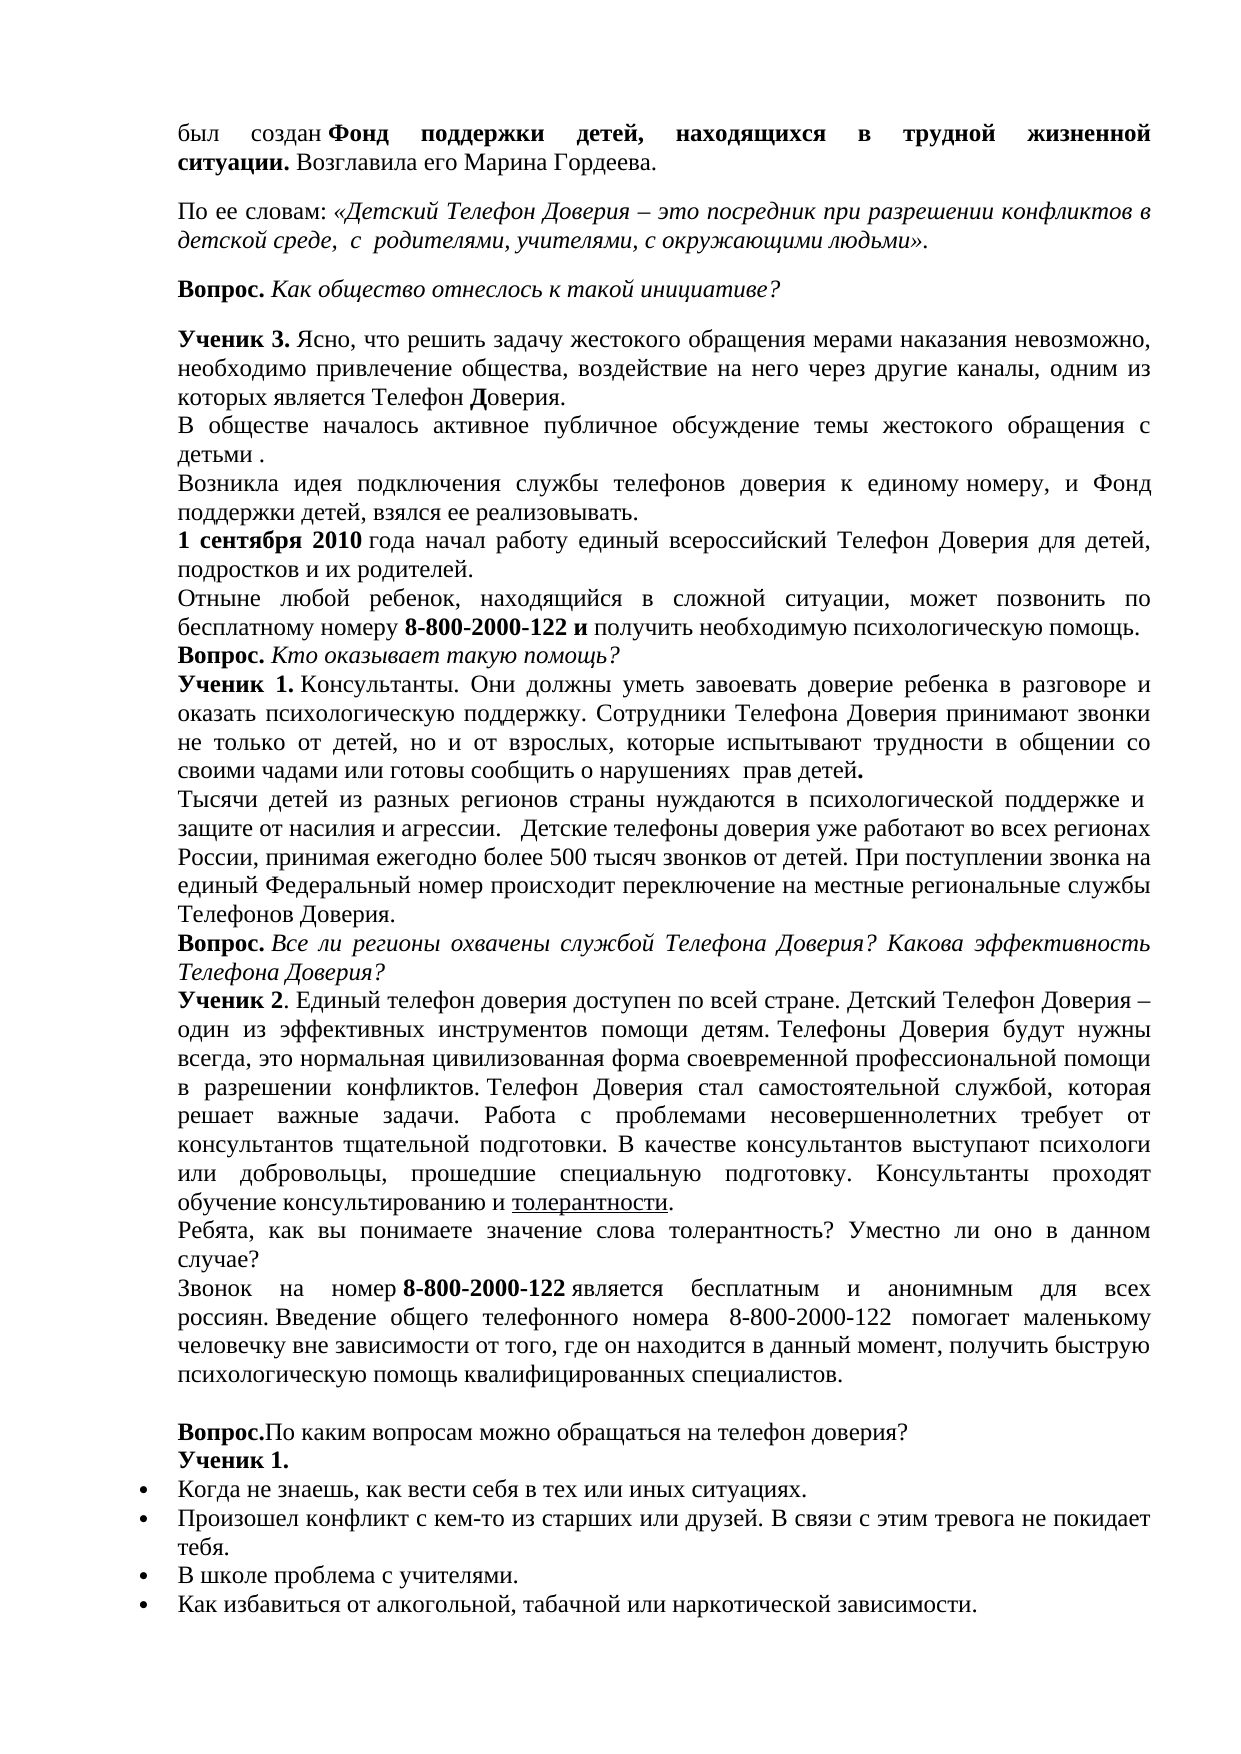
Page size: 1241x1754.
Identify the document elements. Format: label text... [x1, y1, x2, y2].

text Ученик 1. Консультанты. Они должны уметь завоевать доверие ребенка в разговоре и оказать психологическую поддержку. Сотрудники Телефона Доверия принимают звонки не только от детей, но и от взрослых, которые испытывают трудности в общении со своими чадами или готовы сообщить о нарушениях прав детей. [177, 669, 1152, 784]
text В обществе началось активное публичное обсуждение темы жестокого обращения с детьми . [177, 410, 1152, 468]
text Отныне любой ребенок, находящийся в сложной ситуации, может позвонить по бесплатному номеру 8-800-2000-122 и получить необходимую психологическую помощь. [177, 583, 1152, 640]
text Вопрос. Кто оказывает такую помощь? [177, 640, 1152, 669]
text Ученик 3. Ясно, что решить задачу жестокого обращения мерами наказания невозможно, необходимо привлечение общества, воздействие на него через другие каналы, одним из которых является Телефон Доверия. [177, 324, 1152, 410]
list В школе проблема с учителями. [140, 1560, 1152, 1589]
subtitle По ее словам: «Детский Телефон Доверия – это посредник при разрешении конфликтов в детской среде, с родителями, учителями, с окружающими людьми». [177, 196, 1152, 254]
subtitle Вопрос. Как общество отнеслось к такой инициативе? [177, 274, 1152, 303]
text Ученик 1. [177, 1445, 1152, 1474]
text Тысячи детей из разных регионов страны нуждаются в психологической поддержке и защите от насилия и агрессии. Детские телефоны доверия уже работают во всех регионах России, принимая ежегодно более 500 тысяч звонков от детей. При поступлении звонка на единый Федеральный номер происходит переключение на местные региональные службы Телефонов Доверия. [177, 784, 1152, 928]
text Ребята, как вы понимаете значение слова толерантность? Уместно ли оно в данном случае? [177, 1215, 1152, 1273]
text Вопрос.По каким вопросам можно обращаться на телефон доверия? [177, 1417, 1152, 1445]
text Возникла идея подключения службы телефонов доверия к единому номеру, и Фонд поддержки детей, взялся ее реализовывать. [177, 468, 1152, 525]
list Как избавиться от алкогольной, табачной или наркотической зависимости. [140, 1589, 1152, 1618]
list Когда не знаешь, как вести себя в тех или иных ситуациях. [140, 1474, 1152, 1503]
text 1 сентября 2010 года начал работу единый всероссийский Телефон Доверия для детей, подростков и их родителей. [177, 525, 1152, 583]
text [177, 118, 1152, 176]
text Вопрос. Все ли регионы охвачены службой Телефона Доверия? Какова эффективность Телефона Доверия? [177, 928, 1152, 985]
list Произошел конфликт с кем-то из старших или друзей. В связи с этим тревога не покидает тебя. [140, 1503, 1152, 1560]
text Ученик 2. Единый телефон доверия доступен по всей стране. Детский Телефон Доверия – один из эффективных инструментов помощи детям. Телефоны Доверия будут нужны всегда, это нормальная цивилизованная форма своевременной профессиональной помощи в разрешении конфликтов. Телефон Доверия стал самостоятельной службой, которая решает важные задачи. Работа с проблемами несовершеннолетних требует от консультантов тщательной подготовки. В качестве консультантов выступают психологи или добровольцы, прошедшие специальную подготовку. Консультанты проходят обучение консультированию и толерантности. [177, 985, 1152, 1215]
text Звонок на номер 8-800-2000-122 является бесплатным и анонимным для всех россиян. Введение общего телефонного номера 8-800-2000-122 помогает маленькому человечку вне зависимости от того, где он находится в данный момент, получить быструю психологическую помощь квалифицированных специалистов. [177, 1273, 1152, 1388]
